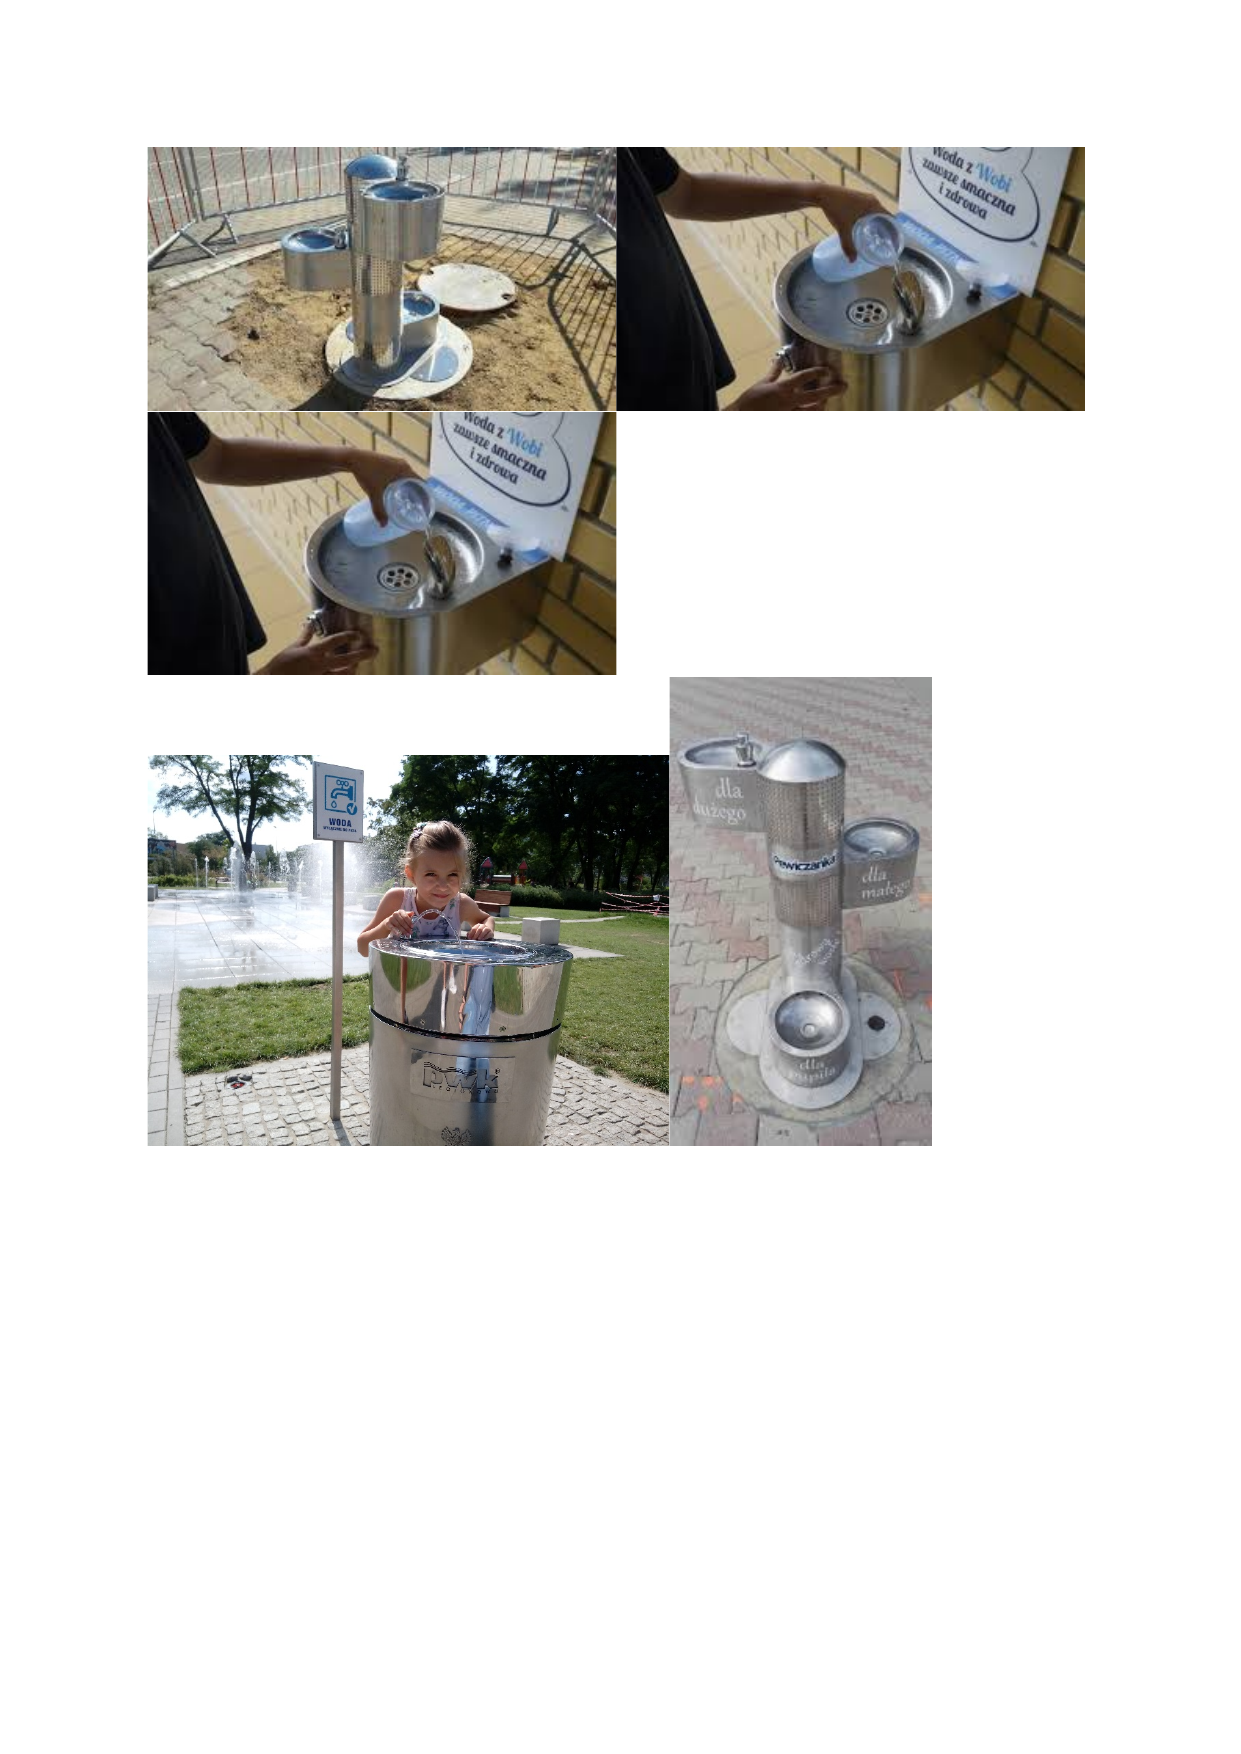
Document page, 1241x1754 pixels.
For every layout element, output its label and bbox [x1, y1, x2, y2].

picture [147, 412, 617, 675]
picture [147, 147, 1085, 411]
picture [147, 677, 932, 1146]
